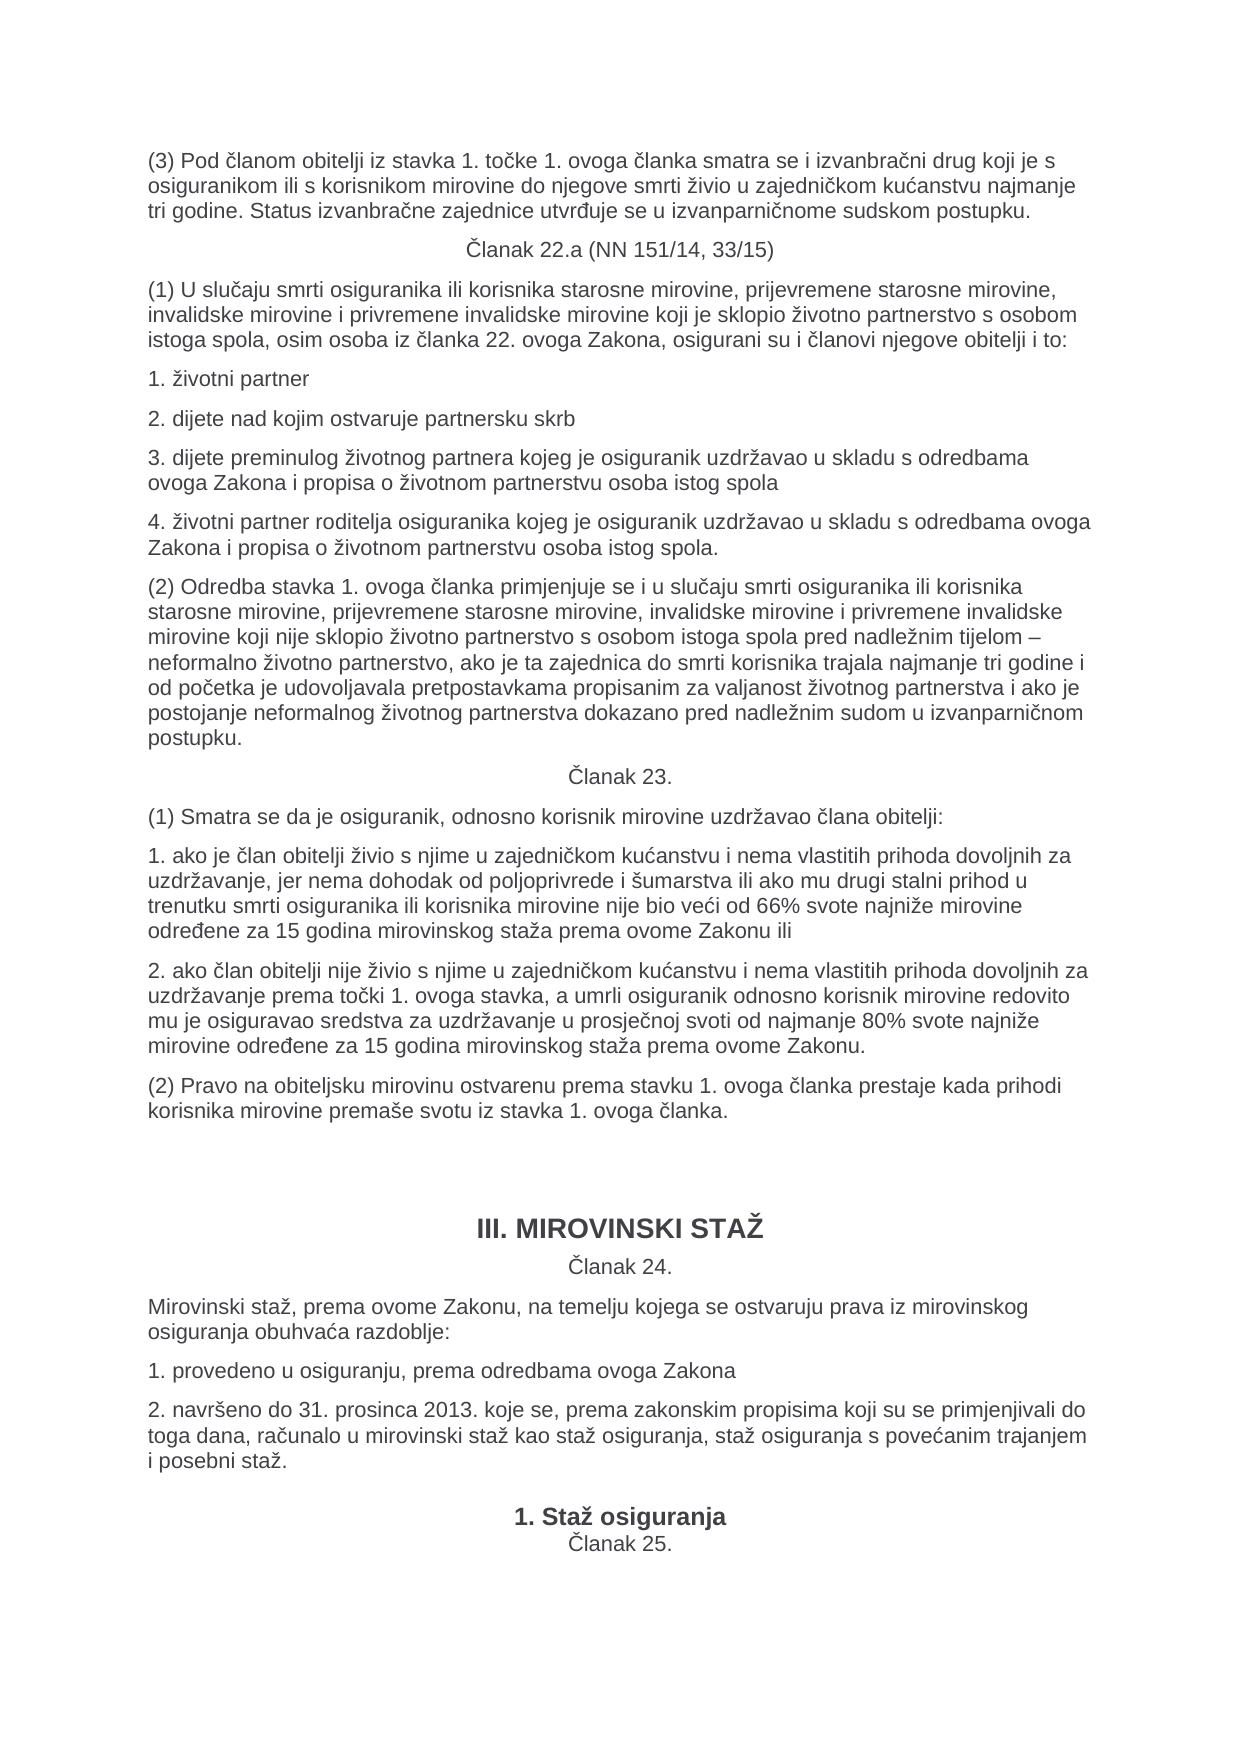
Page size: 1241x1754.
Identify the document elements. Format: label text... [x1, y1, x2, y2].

text (1) U slučaju smrti osiguranika ili korisnika starosne mirovine, prijevremene starosne mirovine, invalidske mirovine i privremene invalidske mirovine koji je sklopio životno partnerstvo s osobom istoga spola, osim osoba iz članka 22. ovoga Zakona, osigurani su i članovi njegove obitelji i to: [148, 277, 1093, 352]
text (3) Pod članom obitelji iz stavka 1. točke 1. ovoga članka smatra se i izvanbračni drug koji je s osiguranikom ili s korisnikom mirovine do njegove smrti živio u zajedničkom kućanstvu najmanje tri godine. Status izvanbračne zajednice utvrđuje se u izvanparničnome sudskom postupku. [148, 148, 1093, 223]
text III. MIROVINSKI STAŽ [148, 1203, 1093, 1245]
text 2. dijete nad kojim ostvaruje partnersku skrb [148, 406, 1093, 431]
text 1. ako je član obitelji živio s njime u zajedničkom kućanstvu i nema vlastitih prihoda dovoljnih za uzdržavanje, jer nema dohodak od poljoprivrede i šumarstva ili ako mu drugi stalni prihod u trenutku smrti osiguranika ili korisnika mirovine nije bio veći od 66% svote najniže mirovine određene za 15 godina mirovinskog staža prema ovome Zakonu ili [148, 843, 1093, 944]
text (2) Odredba stavka 1. ovoga članka primjenjuje se i u slučaju smrti osiguranika ili korisnika starosne mirovine, prijevremene starosne mirovine, invalidske mirovine i privremene invalidske mirovine koji nije sklopio životno partnerstvo s osobom istoga spola pred nadležnim tijelom – neformalno životno partnerstvo, ako je ta zajednica do smrti korisnika trajala najmanje tri godine i od početka je udovoljavala pretpostavkama propisanim za valjanost životnog partnerstva i ako je postojanje neformalnog životnog partnerstva dokazano pred nadležnim sudom u izvanparničnom postupku. [148, 574, 1093, 750]
text Mirovinski staž, prema ovome Zakonu, na temelju kojega se ostvaruju prava iz mirovinskog osiguranja obuhvaća razdoblje: [148, 1293, 1093, 1344]
text Članak 22.a (NN 151/14, 33/15) [148, 237, 1093, 262]
text 4. životni partner roditelja osiguranika kojeg je osiguranik uzdržavao u skladu s odredbama ovoga Zakona i propisa o životnom partnerstvu osoba istog spola. [148, 509, 1093, 560]
text (1) Smatra se da je osiguranik, odnosno korisnik mirovine uzdržavao člana obitelji: [148, 803, 1093, 829]
text Članak 25. [148, 1531, 1093, 1556]
text (2) Pravo na obiteljsku mirovinu ostvarenu prema stavku 1. ovoga članka prestaje kada prihodi korisnika mirovine premaše svotu iz stavka 1. ovoga članka. [148, 1073, 1093, 1123]
text 2. ako član obitelji nije živio s njime u zajedničkom kućanstvu i nema vlastitih prihoda dovoljnih za uzdržavanje prema točki 1. ovoga stavka, a umrli osiguranik odnosno korisnik mirovine redovito mu je osiguravao sredstva za uzdržavanje u prosječnoj svoti od najmanje 80% svote najniže mirovine određene za 15 godina mirovinskog staža prema ovome Zakonu. [148, 958, 1093, 1058]
text 1. Staž osiguranja [148, 1488, 1093, 1531]
text Članak 23. [148, 764, 1093, 789]
text 3. dijete preminulog životnog partnera kojeg je osiguranik uzdržavao u skladu s odredbama ovoga Zakona i propisa o životnom partnerstvu osoba istog spola [148, 445, 1093, 495]
text 2. navršeno do 31. prosinca 2013. koje se, prema zakonskim propisima koji su se primjenjivali do toga dana, računalo u mirovinski staž kao staž osiguranja, staž osiguranja s povećanim trajanjem i posebni staž. [148, 1397, 1093, 1473]
text 1. životni partner [148, 366, 1093, 391]
text 1. provedeno u osiguranju, prema odredbama ovoga Zakona [148, 1358, 1093, 1383]
text Članak 24. [148, 1254, 1093, 1279]
